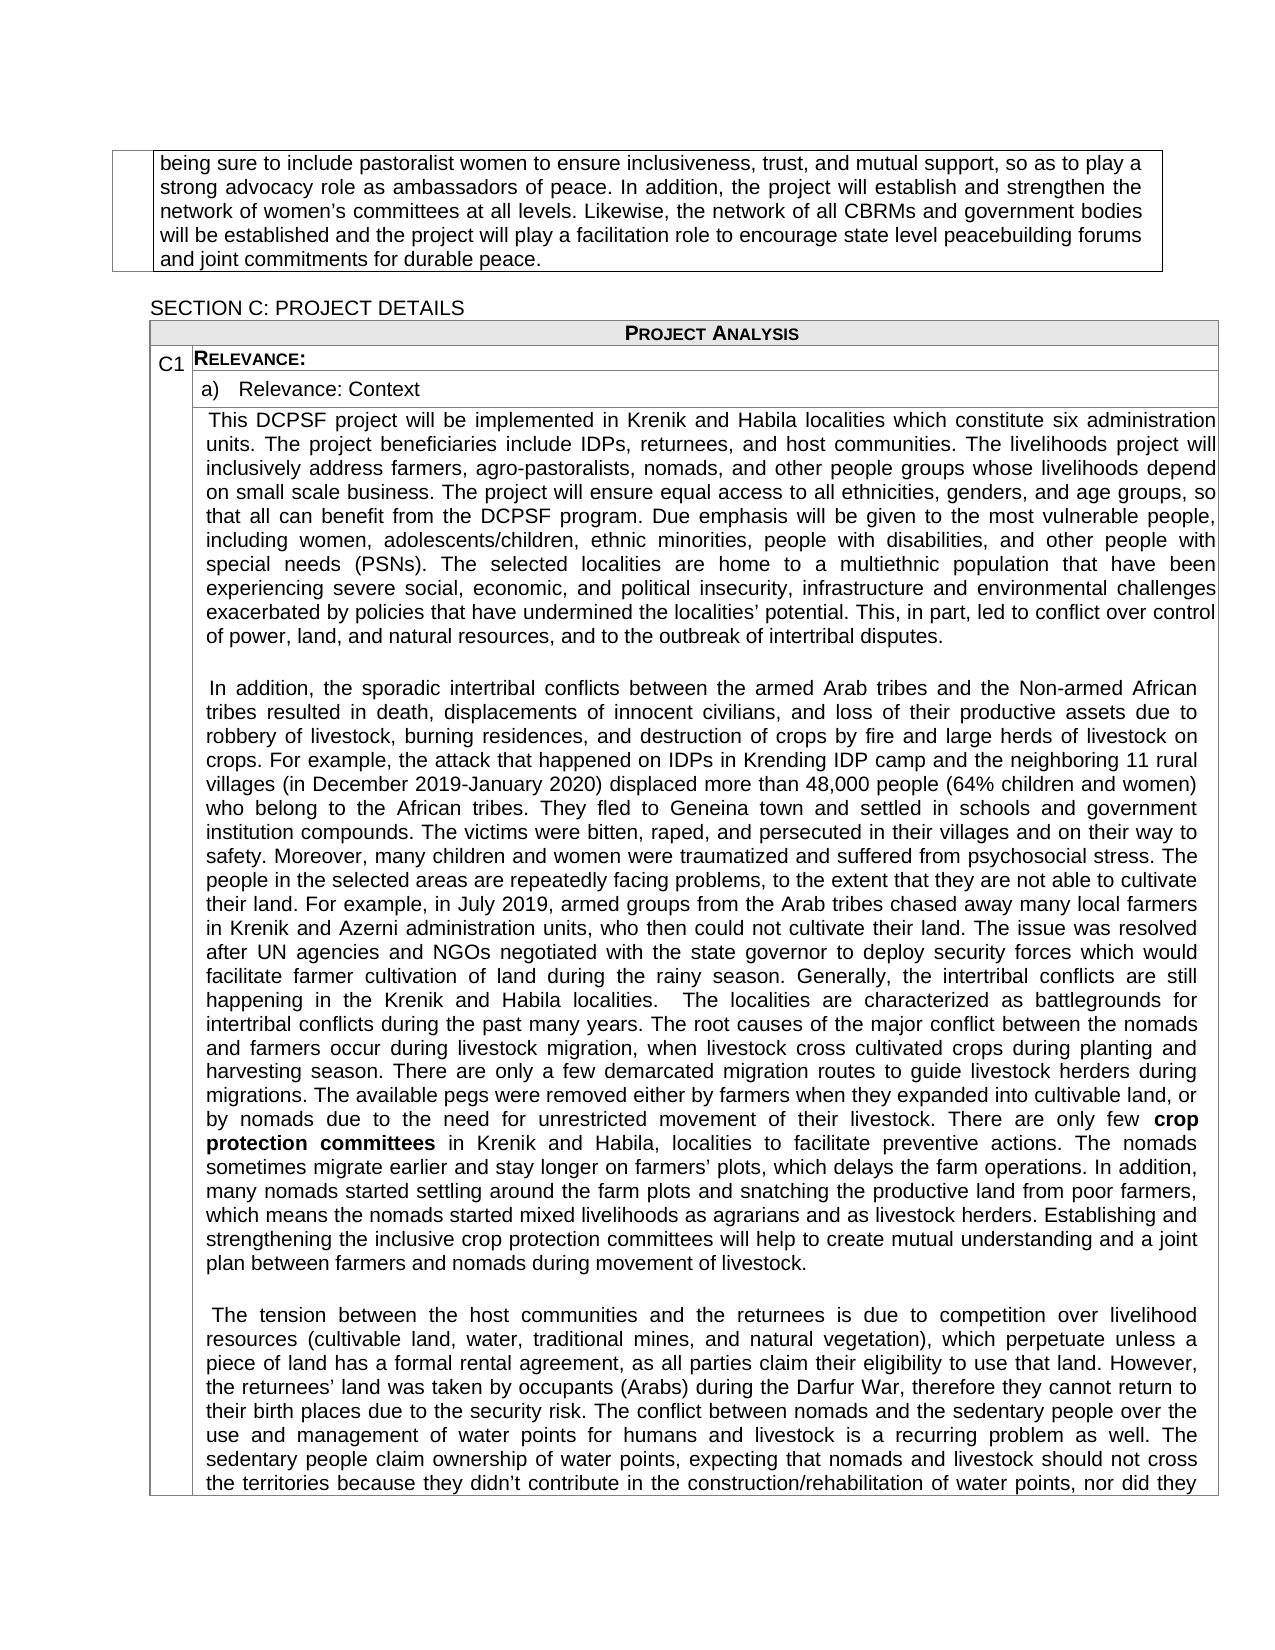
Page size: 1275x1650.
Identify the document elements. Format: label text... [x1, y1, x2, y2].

table_cell Relevance: Context [193, 371, 1218, 407]
table_header Project Analysis [151, 321, 1218, 345]
table_cell C1 [151, 346, 192, 1495]
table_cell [193, 408, 1218, 1495]
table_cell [154, 151, 1162, 271]
text Section C: Project details [150, 296, 1125, 320]
table_cell Relevance: [193, 346, 1218, 370]
